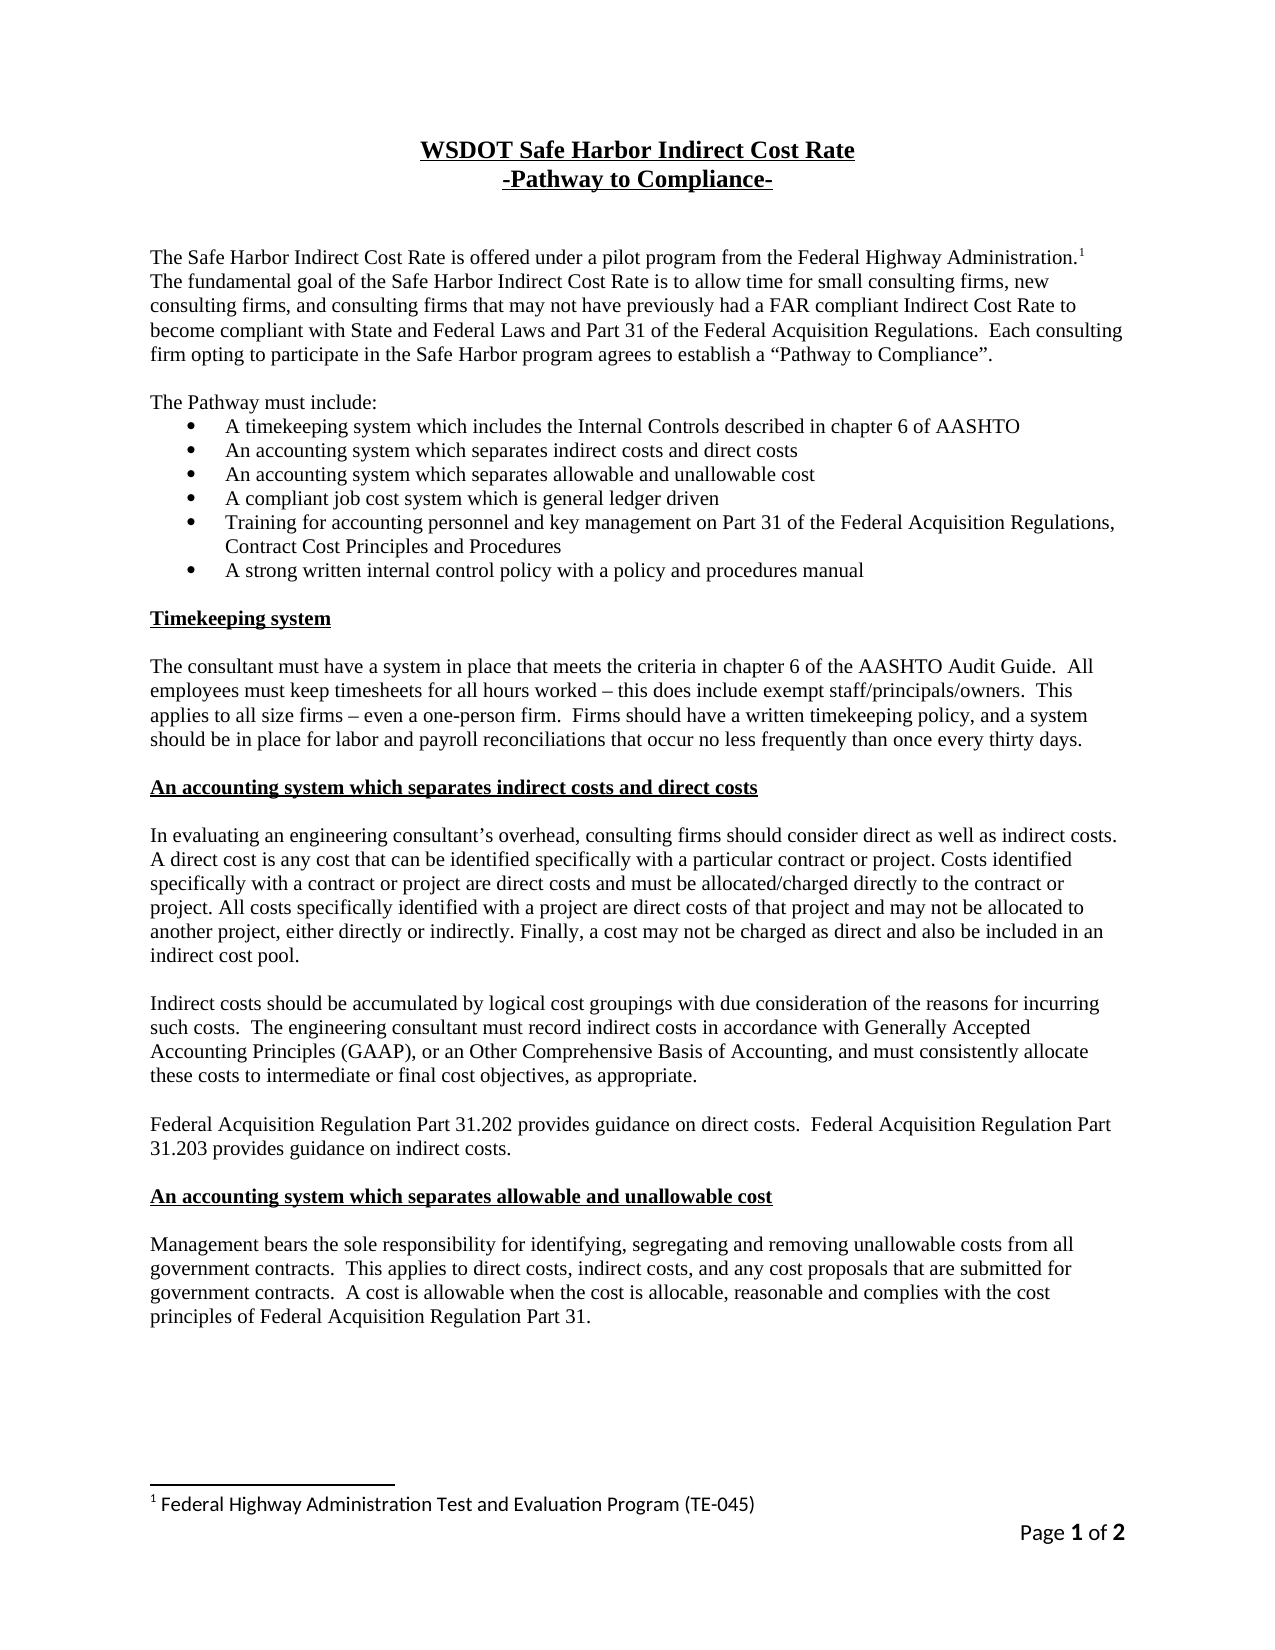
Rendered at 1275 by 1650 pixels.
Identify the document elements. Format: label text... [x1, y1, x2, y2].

text WSDOT Safe Harbor Indirect Cost Rate [150, 135, 1125, 164]
list A strong written internal control policy with a policy and procedures manual [187, 558, 1125, 582]
text Timekeeping system [150, 606, 1125, 630]
list An accounting system which separates allowable and unallowable cost [187, 462, 1125, 486]
text In evaluating an engineering consultant’s overhead, consulting firms should consider direct as well as indirect costs. A direct cost is any cost that can be identified specifically with a particular contract or project. Costs identified specifically with a contract or project are direct costs and must be allocated/charged directly to the contract or project. All costs specifically identified with a project are direct costs of that project and may not be allocated to another project, either directly or indirectly. Finally, a cost may not be charged as direct and also be included in an indirect cost pool. [150, 823, 1125, 967]
list Training for accounting personnel and key management on Part 31 of the Federal Acquisition Regulations, Contract Cost Principles and Procedures [187, 510, 1125, 558]
text Federal Acquisition Regulation Part 31.202 provides guidance on direct costs. Federal Acquisition Regulation Part 31.203 provides guidance on indirect costs. [150, 1112, 1125, 1160]
text The consultant must have a system in place that meets the criteria in chapter 6 of the AASHTO Audit Guide. All employees must keep timesheets for all hours worked – this does include exempt staff/principals/owners. This applies to all size firms – even a one-person firm. Firms should have a written timekeeping policy, and a system should be in place for labor and payroll reconciliations that occur no less frequently than once every thirty days. [150, 654, 1125, 751]
list An accounting system which separates indirect costs and direct costs [187, 438, 1125, 462]
text Indirect costs should be accumulated by logical cost groupings with due consideration of the reasons for incurring such costs. The engineering consultant must record indirect costs in accordance with Generally Accepted Accounting Principles (GAAP), or an Other Comprehensive Basis of Accounting, and must consistently allocate these costs to intermediate or final cost objectives, as appropriate. [150, 991, 1125, 1087]
text An accounting system which separates indirect costs and direct costs [150, 775, 1125, 799]
text The Safe Harbor Indirect Cost Rate is offered under a pilot program from the Federal Highway Administration. The fundamental goal of the Safe Harbor Indirect Cost Rate is to allow time for small consulting firms, new consulting firms, and consulting firms that may not have previously had a FAR compliant Indirect Cost Rate to become compliant with State and Federal Laws and Part 31 of the Federal Acquisition Regulations. Each consulting firm opting to participate in the Safe Harbor program agrees to establish a “Pathway to Compliance”. [150, 245, 1125, 366]
text An accounting system which separates allowable and unallowable cost [150, 1184, 1125, 1208]
text -Pathway to Compliance- [150, 164, 1125, 192]
text The Pathway must include: [150, 390, 1125, 414]
list A timekeeping system which includes the Internal Controls described in chapter 6 of AASHTO [187, 414, 1125, 438]
text Management bears the sole responsibility for identifying, segregating and removing unallowable costs from all government contracts. This applies to direct costs, indirect costs, and any cost proposals that are submitted for government contracts. A cost is allowable when the cost is allocable, reasonable and complies with the cost principles of Federal Acquisition Regulation Part 31. [150, 1232, 1125, 1328]
list A compliant job cost system which is general ledger driven [187, 486, 1125, 510]
